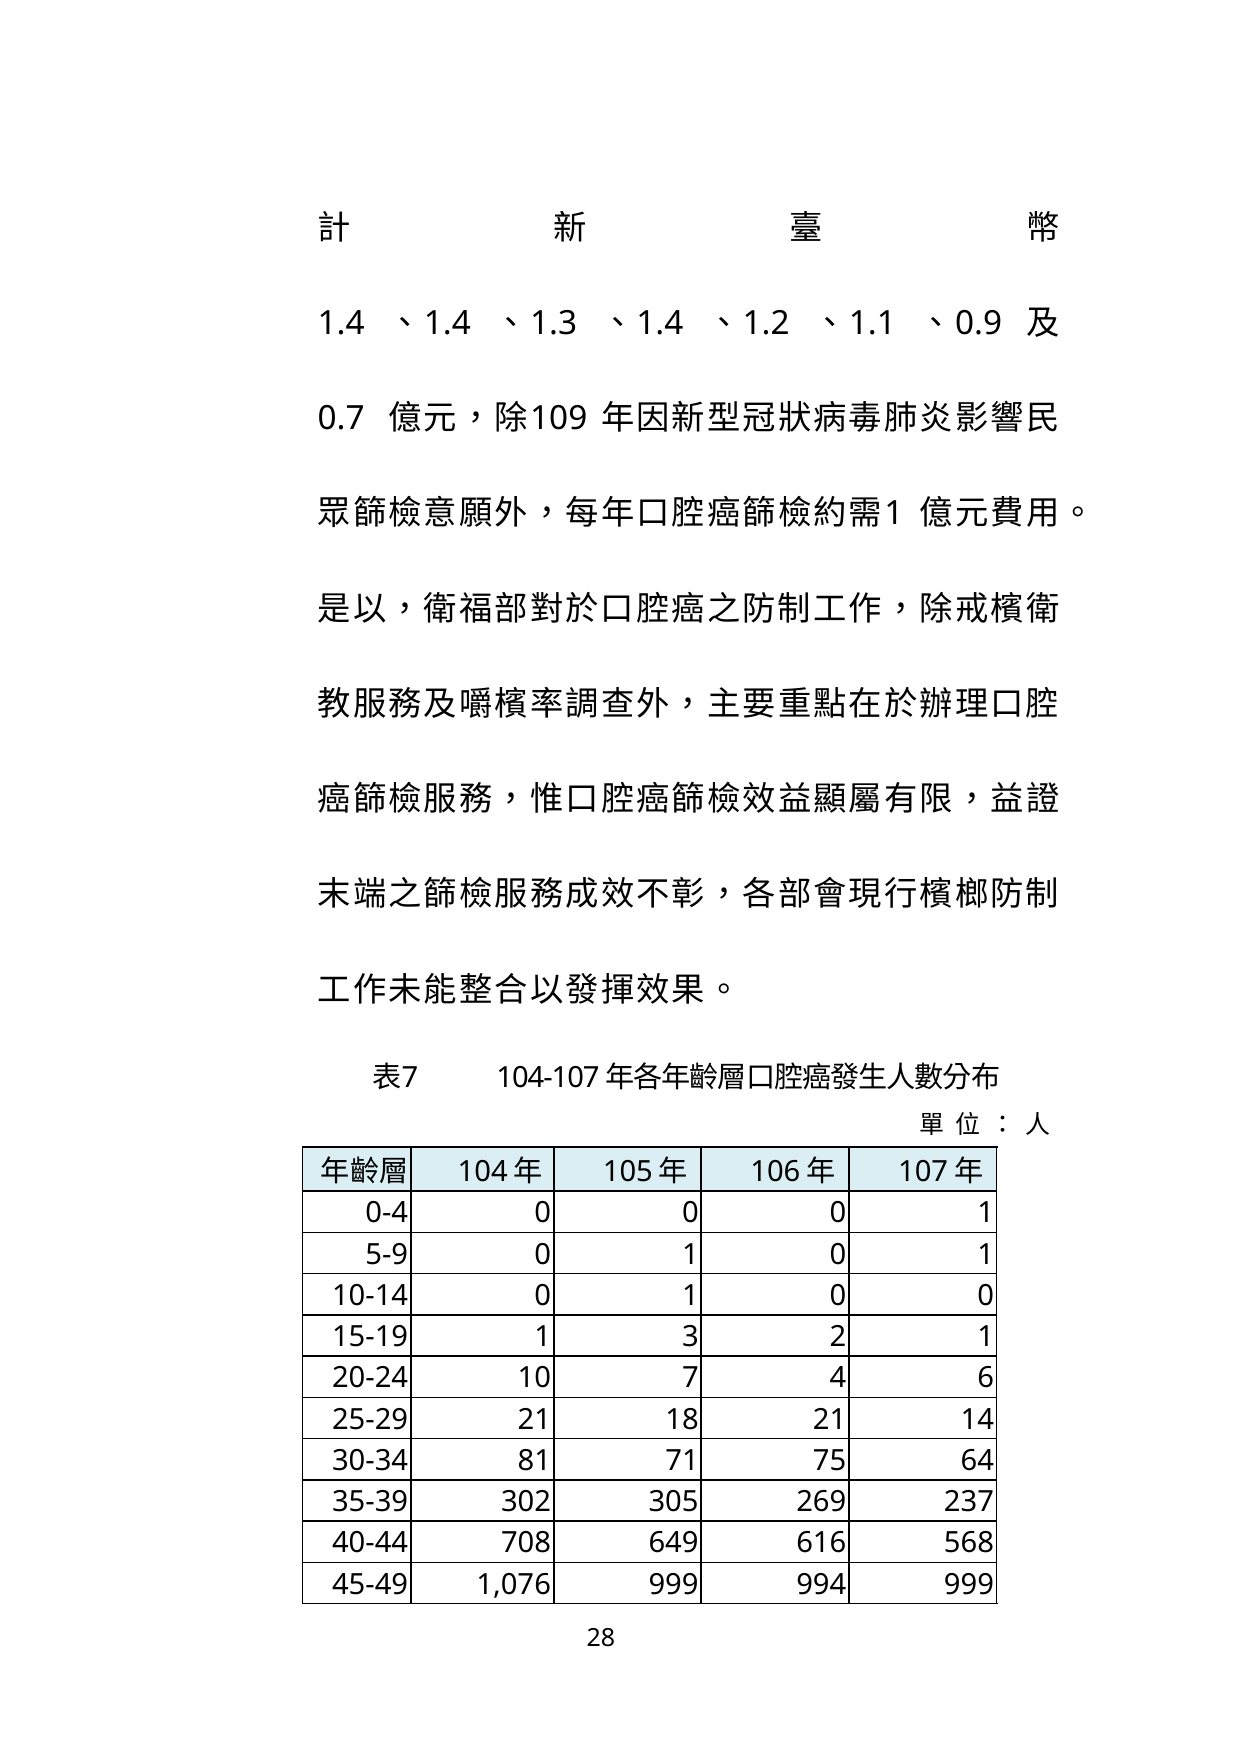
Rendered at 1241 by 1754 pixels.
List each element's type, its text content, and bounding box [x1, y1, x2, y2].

table_header 104年 [412, 1148, 553, 1190]
table_cell 15-19 [303, 1316, 410, 1355]
table_cell 75 [702, 1439, 848, 1479]
table_cell 5-9 [303, 1233, 410, 1273]
table_header 107年 [850, 1148, 996, 1190]
table_cell 0 [555, 1192, 700, 1231]
table_cell 1,076 [412, 1563, 553, 1603]
table_cell 21 [412, 1398, 553, 1438]
table_cell 0 [412, 1233, 553, 1273]
table_cell 1 [555, 1274, 700, 1314]
table_cell 40-44 [303, 1522, 410, 1561]
table_cell 7 [555, 1357, 700, 1396]
table_cell 1 [555, 1233, 700, 1273]
table_cell 10-14 [303, 1274, 410, 1314]
text 104-107年各年齡層口腔癌發生人數分布 [312, 1059, 1061, 1094]
table_cell 71 [555, 1439, 700, 1479]
table_cell 0 [702, 1192, 848, 1231]
table_cell 999 [850, 1563, 996, 1603]
table_cell 25-29 [303, 1398, 410, 1438]
table_cell 20-24 [303, 1357, 410, 1396]
table_cell 35-39 [303, 1481, 410, 1520]
table_cell 269 [702, 1481, 848, 1520]
table_cell 999 [555, 1563, 700, 1603]
table_cell 14 [850, 1398, 996, 1438]
table_cell 0 [702, 1233, 848, 1273]
table_cell 994 [702, 1563, 848, 1603]
table_cell 1 [850, 1192, 996, 1231]
table_cell 45-49 [303, 1563, 410, 1603]
table_cell 1 [850, 1316, 996, 1355]
table_cell 0 [412, 1192, 553, 1231]
table_cell 6 [850, 1357, 996, 1396]
table_cell 0 [850, 1274, 996, 1314]
table_cell 237 [850, 1481, 996, 1520]
table_cell 305 [555, 1481, 700, 1520]
table_cell 302 [412, 1481, 553, 1520]
table_cell 1 [412, 1316, 553, 1355]
table_cell 708 [412, 1522, 553, 1561]
table_cell 4 [702, 1357, 848, 1396]
table_cell 2 [702, 1316, 848, 1355]
table_cell 649 [555, 1522, 700, 1561]
table_cell 30-34 [303, 1439, 410, 1479]
table_cell 18 [555, 1398, 700, 1438]
table_cell 0 [412, 1274, 553, 1314]
table_cell 21 [702, 1398, 848, 1438]
table_cell 568 [850, 1522, 996, 1561]
table_cell 0 [702, 1274, 848, 1314]
table_cell 616 [702, 1522, 848, 1561]
table_header 105年 [555, 1148, 700, 1190]
table_header 106年 [702, 1148, 848, 1190]
table_cell 81 [412, 1439, 553, 1479]
subtitle 單位：人 [318, 1099, 1061, 1146]
table_cell 3 [555, 1316, 700, 1355]
table_cell 0-4 [303, 1192, 410, 1231]
table_cell 1 [850, 1233, 996, 1273]
table_header 年齡層 [303, 1148, 410, 1190]
table_cell 64 [850, 1439, 996, 1479]
table_cell 10 [412, 1357, 553, 1396]
